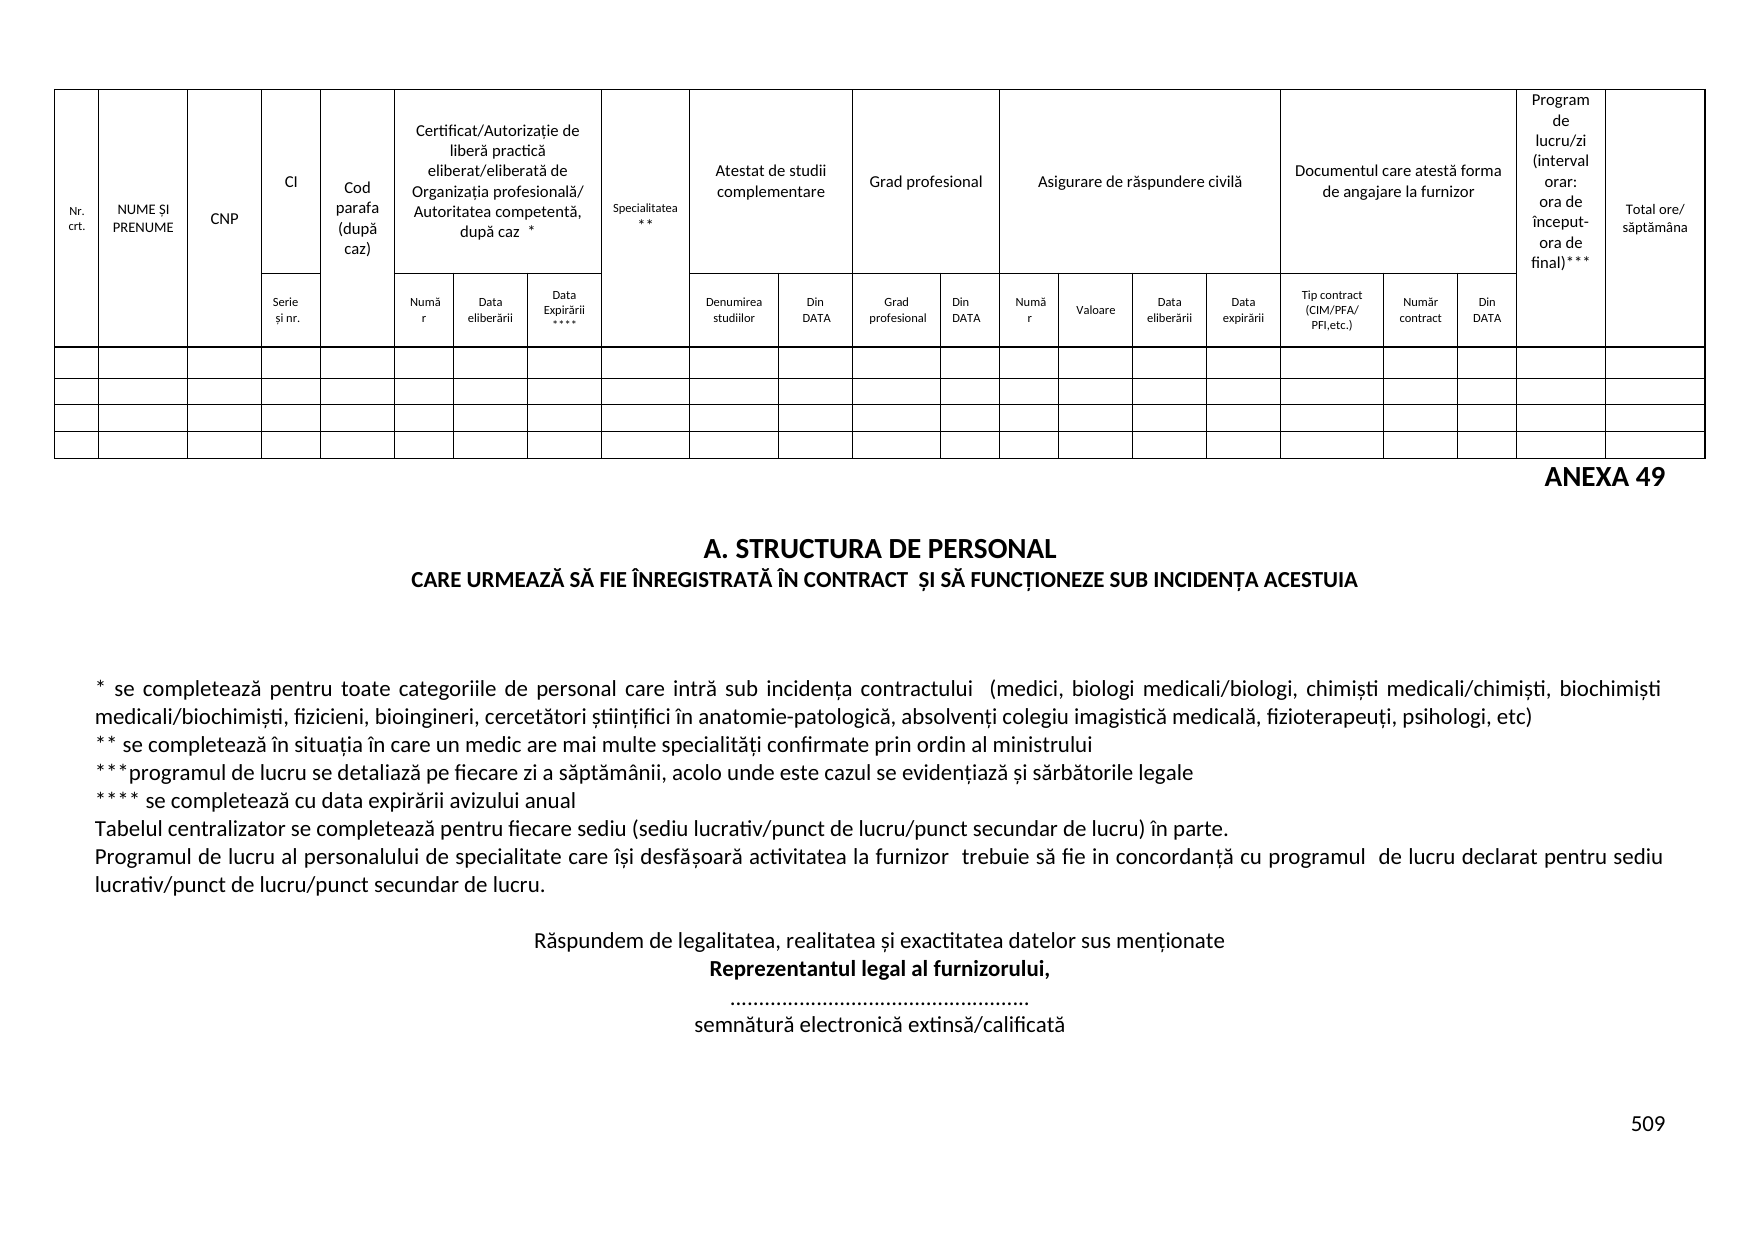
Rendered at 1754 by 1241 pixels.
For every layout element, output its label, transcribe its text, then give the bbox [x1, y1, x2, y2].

table_cell [853, 432, 940, 457]
table_cell Număr [1000, 274, 1058, 346]
table_cell [262, 348, 320, 378]
table_cell [1000, 348, 1058, 378]
table_cell [1207, 379, 1280, 404]
table_cell [395, 405, 453, 431]
table_cell [1606, 379, 1704, 404]
table_cell [1517, 348, 1605, 378]
table_cell [395, 432, 453, 457]
table_cell [1517, 405, 1605, 431]
table_cell [188, 432, 261, 457]
table_cell [321, 379, 394, 404]
table_cell [454, 432, 527, 457]
table_cell [1281, 432, 1383, 457]
table_cell [602, 348, 689, 378]
table_cell [853, 405, 940, 431]
table_cell [779, 432, 852, 457]
table_cell [1384, 432, 1457, 457]
table_header Certificat/Autorizaţie de liberă practică eliberat/eliberată de Organizaţia profesională/ Autoritatea competentă, după caz * [395, 90, 601, 272]
table_cell [602, 432, 689, 457]
table_cell [321, 348, 394, 378]
text * se completează pentru toate categoriile de personal care intră sub incidenţa contractului (medici, biologi medicali/biologi, chimişti medicali/chimişti, biochimişti medicali/biochimişti, fizicieni, bioingineri, cercetători ştiinţifici în anatomie-patologică, absolvenţi colegiu imagistică medicală, fizioterapeuţi, psihologi, etc) [94, 674, 1665, 730]
text Reprezentantul legal al furnizorului, [94, 954, 1665, 983]
table_cell Număr contract [1384, 274, 1457, 346]
table_cell [602, 379, 689, 404]
text ANEXA 49 [94, 459, 1665, 494]
table_cell Din DATA [779, 274, 852, 346]
table_cell [602, 405, 689, 431]
text Răspundem de legalitatea, realitatea şi exactitatea datelor sus menţionate [94, 927, 1665, 954]
table_cell [1000, 379, 1058, 404]
table_cell [99, 432, 187, 457]
table_cell [99, 405, 187, 431]
table_cell [188, 379, 261, 404]
table_cell [1606, 405, 1704, 431]
table_cell [1281, 405, 1383, 431]
table_cell [454, 379, 527, 404]
table_cell [454, 348, 527, 378]
text semnătură electronică extinsă/calificată [94, 1011, 1665, 1039]
table_cell Valoare [1059, 274, 1132, 346]
text A. STRUCTURA DE PERSONAL [94, 530, 1665, 565]
table_cell [1133, 379, 1206, 404]
table_cell [262, 405, 320, 431]
table_cell [55, 379, 98, 404]
table_cell [1517, 379, 1605, 404]
table_header Asigurare de răspundere civilă [1000, 90, 1280, 272]
table_cell [321, 405, 394, 431]
text Tabelul centralizator se completează pentru fiecare sediu (sediu lucrativ/punct de lucru/punct secundar de lucru) în parte. [94, 814, 1665, 842]
table_cell [1207, 348, 1280, 378]
text ***programul de lucru se detaliază pe fiecare zi a săptămânii, acolo unde este cazul se evidenţiază şi sărbătorile legale [94, 758, 1665, 786]
table_cell [528, 432, 601, 457]
table_cell [1606, 432, 1704, 457]
table_cell [188, 348, 261, 378]
table_cell [1059, 405, 1132, 431]
table_cell [1000, 405, 1058, 431]
text .................................................... [94, 983, 1665, 1011]
table_cell [1517, 273, 1605, 346]
table_cell [1059, 432, 1132, 457]
table_header Grad profesional [853, 90, 999, 272]
table_cell Data eliberării [454, 274, 527, 346]
table_cell [1458, 405, 1516, 431]
table_header Nr. crt. [55, 90, 98, 346]
table_cell [1059, 348, 1132, 378]
table_cell [188, 405, 261, 431]
table_cell [1281, 379, 1383, 404]
table_cell Din DATA [1458, 274, 1516, 346]
table_cell [1207, 432, 1280, 457]
table_cell [99, 379, 187, 404]
text Programul de lucru al personalului de specialitate care îşi desfășoară activitatea la furnizor trebuie să fie in concordanță cu programul de lucru declarat pentru sediu lucrativ/punct de lucru/punct secundar de lucru. [94, 842, 1665, 898]
table_cell [528, 405, 601, 431]
table_cell [1606, 348, 1704, 378]
table_cell [1384, 405, 1457, 431]
table_cell [1207, 405, 1280, 431]
table_cell [853, 348, 940, 378]
table_cell Serie şi nr. [262, 274, 320, 346]
table_cell [690, 379, 778, 404]
table_cell [1059, 379, 1132, 404]
table_cell [55, 348, 98, 378]
table_cell Data expirării [1207, 274, 1280, 346]
table_cell [690, 432, 778, 457]
table_cell [779, 348, 852, 378]
table_header Program de lucru/zi (interval orar: ora de început-ora de final)*** [1517, 90, 1605, 272]
table_header NUME ŞI PRENUME [99, 90, 187, 346]
table_cell [941, 348, 999, 378]
table_cell [395, 379, 453, 404]
table_cell [941, 432, 999, 457]
table_cell [690, 405, 778, 431]
table_header Specialitatea ** [602, 90, 689, 346]
table_cell [1458, 432, 1516, 457]
text CARE URMEAZĂ SĂ FIE ÎNREGISTRATĂ ÎN CONTRACT ŞI SĂ FUNCŢIONEZE SUB INCIDENŢA ACESTUIA [94, 565, 1665, 593]
table_cell [528, 379, 601, 404]
table_cell [99, 348, 187, 378]
table_cell Data eliberării [1133, 274, 1206, 346]
table_cell [395, 348, 453, 378]
table_cell [1384, 348, 1457, 378]
table_cell Data Expirării **** [528, 274, 601, 346]
table_cell [321, 432, 394, 457]
table_cell [262, 432, 320, 457]
table_cell [779, 405, 852, 431]
table_cell [941, 405, 999, 431]
table_cell [454, 405, 527, 431]
table_header Cod parafa (după caz) [321, 90, 394, 346]
text **** se completează cu data expirării avizului anual [94, 786, 1665, 814]
text ** se completează în situaţia în care un medic are mai multe specialităţi confirmate prin ordin al ministrului [94, 730, 1665, 758]
table_cell [55, 432, 98, 457]
table_cell [1458, 348, 1516, 378]
table_cell [1000, 432, 1058, 457]
table_header CI [262, 90, 320, 272]
table_cell [528, 348, 601, 378]
table_cell [1133, 405, 1206, 431]
table_cell [941, 379, 999, 404]
table_header Atestat de studii complementare [690, 90, 852, 272]
table_cell Denumirea studiilor [690, 274, 778, 346]
table_cell [262, 379, 320, 404]
table_header Total ore/ săptămâna [1606, 90, 1704, 346]
table_header Documentul care atestă forma de angajare la furnizor [1281, 90, 1516, 272]
table_cell Număr [395, 274, 453, 346]
table_cell Tip contract (CIM/PFA/PFI,etc.) [1281, 274, 1383, 346]
table_cell [779, 379, 852, 404]
table_cell [1384, 379, 1457, 404]
table_cell [853, 379, 940, 404]
table_cell [1133, 432, 1206, 457]
table_cell [1133, 348, 1206, 378]
table_cell [55, 405, 98, 431]
table_cell [1517, 432, 1605, 457]
table_cell [690, 348, 778, 378]
table_cell Grad profesional [853, 274, 940, 346]
table_header CNP [188, 90, 261, 346]
table_cell Din DATA [941, 274, 999, 346]
table_cell [1281, 348, 1383, 378]
table_cell [1458, 379, 1516, 404]
